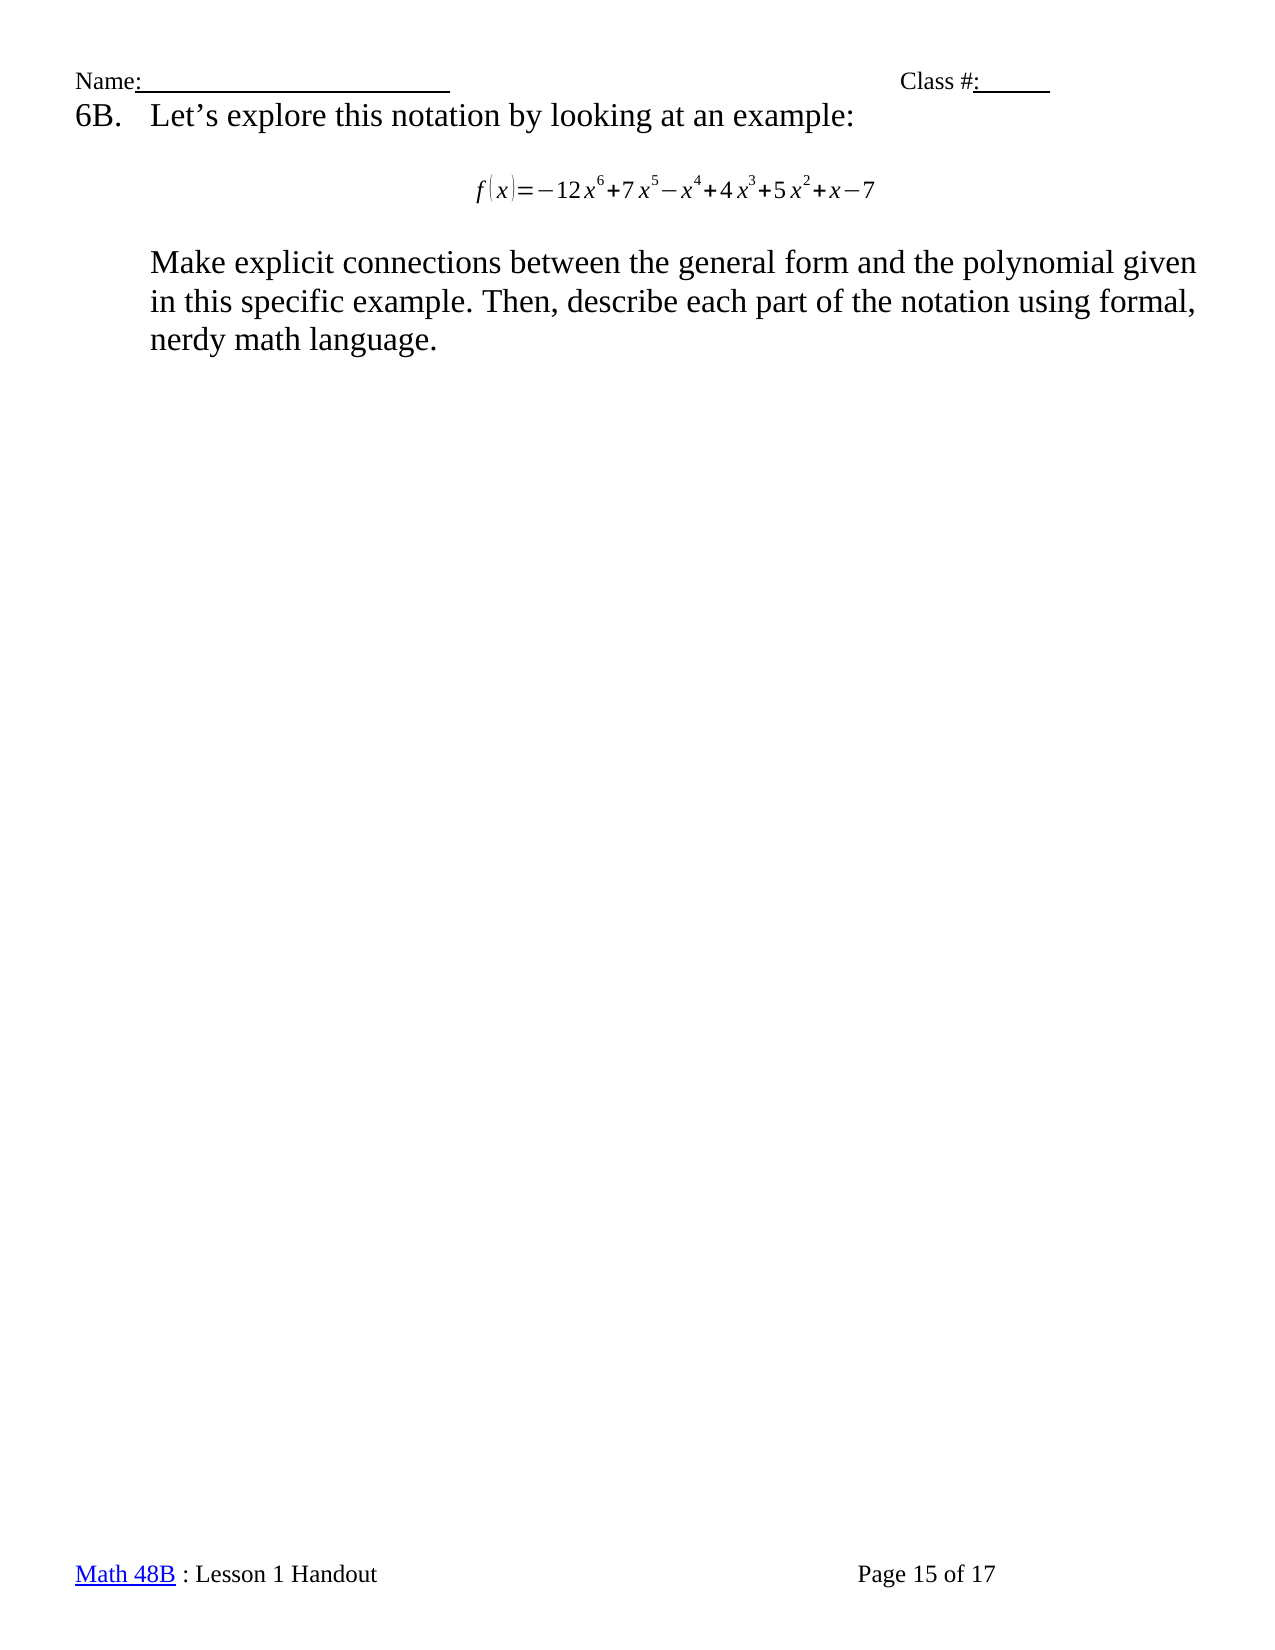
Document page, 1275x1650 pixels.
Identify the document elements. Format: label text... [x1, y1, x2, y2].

text Make explicit connections between the general form and the polynomial given in this specific example. Then, describe each part of the notation using formal, nerdy math language. [150, 243, 1200, 358]
text 6B. Let’s explore this notation by looking at an example: [75, 95, 1200, 133]
